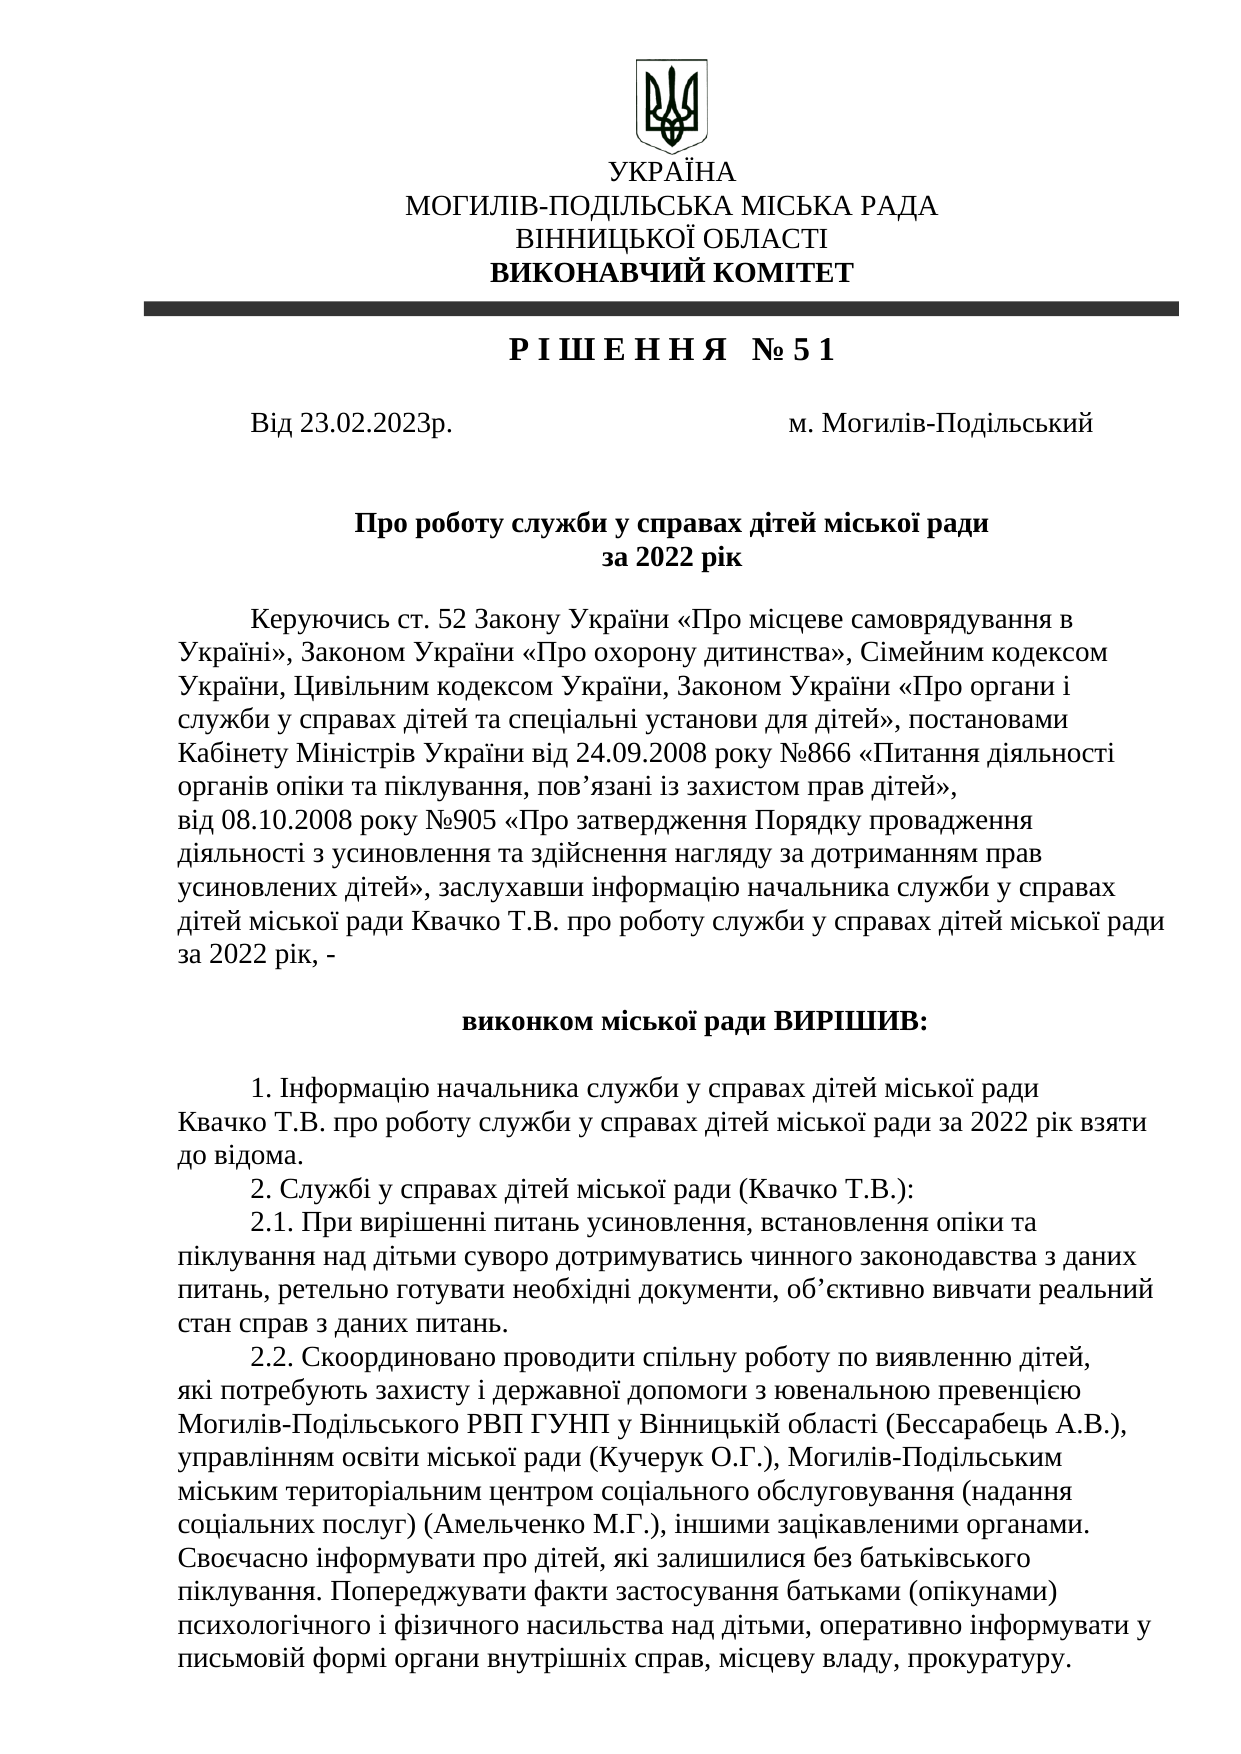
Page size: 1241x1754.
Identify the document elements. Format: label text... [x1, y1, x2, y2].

text які потребують захисту і державної допомоги з ювенальною превенцією Могилів-Подільського РВП ГУНП у Вінницькій області (Бессарабець А.В.), управлінням освіти міської ради (Кучерук О.Г.), Могилів-Подільським міським територіальним центром соціального обслуговування (надання соціальних послуг) (Амельченко М.Г.), іншими зацікавленими органами. Своєчасно інформувати про дітей, які залишилися без батьківського піклування. Попереджувати факти застосування батьками (опікунами) психологічного і фізичного насильства над дітьми, оперативно інформувати у письмовій формі органи внутрішніх справ, місцеву владу, прокуратуру. [177, 1372, 1167, 1674]
text Про роботу служби у справах дітей міської ради [177, 506, 1167, 539]
text 2.2. Скоординовано проводити спільну роботу по виявленню дітей, [177, 1339, 1167, 1372]
text Квачко Т.В. про роботу служби у справах дітей міської ради за 2022 рік взяти до відома. [177, 1104, 1167, 1171]
text від 08.10.2008 року №905 «Про затвердження Порядку провадження діяльності з усиновлення та здійснення нагляду за дотриманням прав усиновлених дітей», заслухавши інформацію начальника служби у справах дітей міської ради Квачко Т.В. про роботу служби у справах дітей міської ради за 2022 рік, - [177, 802, 1167, 970]
picture [636, 59, 708, 155]
text УКРАЇНА МОГИЛІВ-ПОДІЛЬСЬКА МІСЬКА РАДА ВІННИЦЬКОЇ ОБЛАСТІ [177, 154, 1167, 255]
text Від 23.02.2023р. м. Могилів-Подільський [177, 405, 1167, 438]
text Керуючись ст. 52 Закону України «Про місцеве самоврядування в Україні», Законом України «Про охорону дитинства», Сімейним кодексом України, Цивільним кодексом України, Законом України «Про органи і служби у справах дітей та спеціальні установи для дітей», постановами Кабінету Міністрів України від 24.09.2008 року №866 «Питання діяльності органів опіки та піклування, пов’язані із захистом прав дітей», [177, 601, 1167, 802]
text за 2022 рік [177, 539, 1167, 573]
text виконком міської ради ВИРІШИВ: [177, 1003, 1167, 1037]
text 1. Інформацію начальника служби у справах дітей міської ради [177, 1070, 1167, 1104]
text 2.1. При вирішенні питань усиновлення, встановлення опіки та піклування над дітьми суворо дотримуватись чинного законодавства з даних питань, ретельно готувати необхідні документи, об’єктивно вивчати реальний стан справ з даних питань. [177, 1204, 1167, 1339]
text 2. Службі у справах дітей міської ради (Квачко Т.В.): [177, 1171, 1167, 1204]
text ВИКОНАВЧИЙ КОМІТЕТ [177, 255, 1167, 289]
text РІШЕННЯ №51 [177, 317, 1167, 367]
